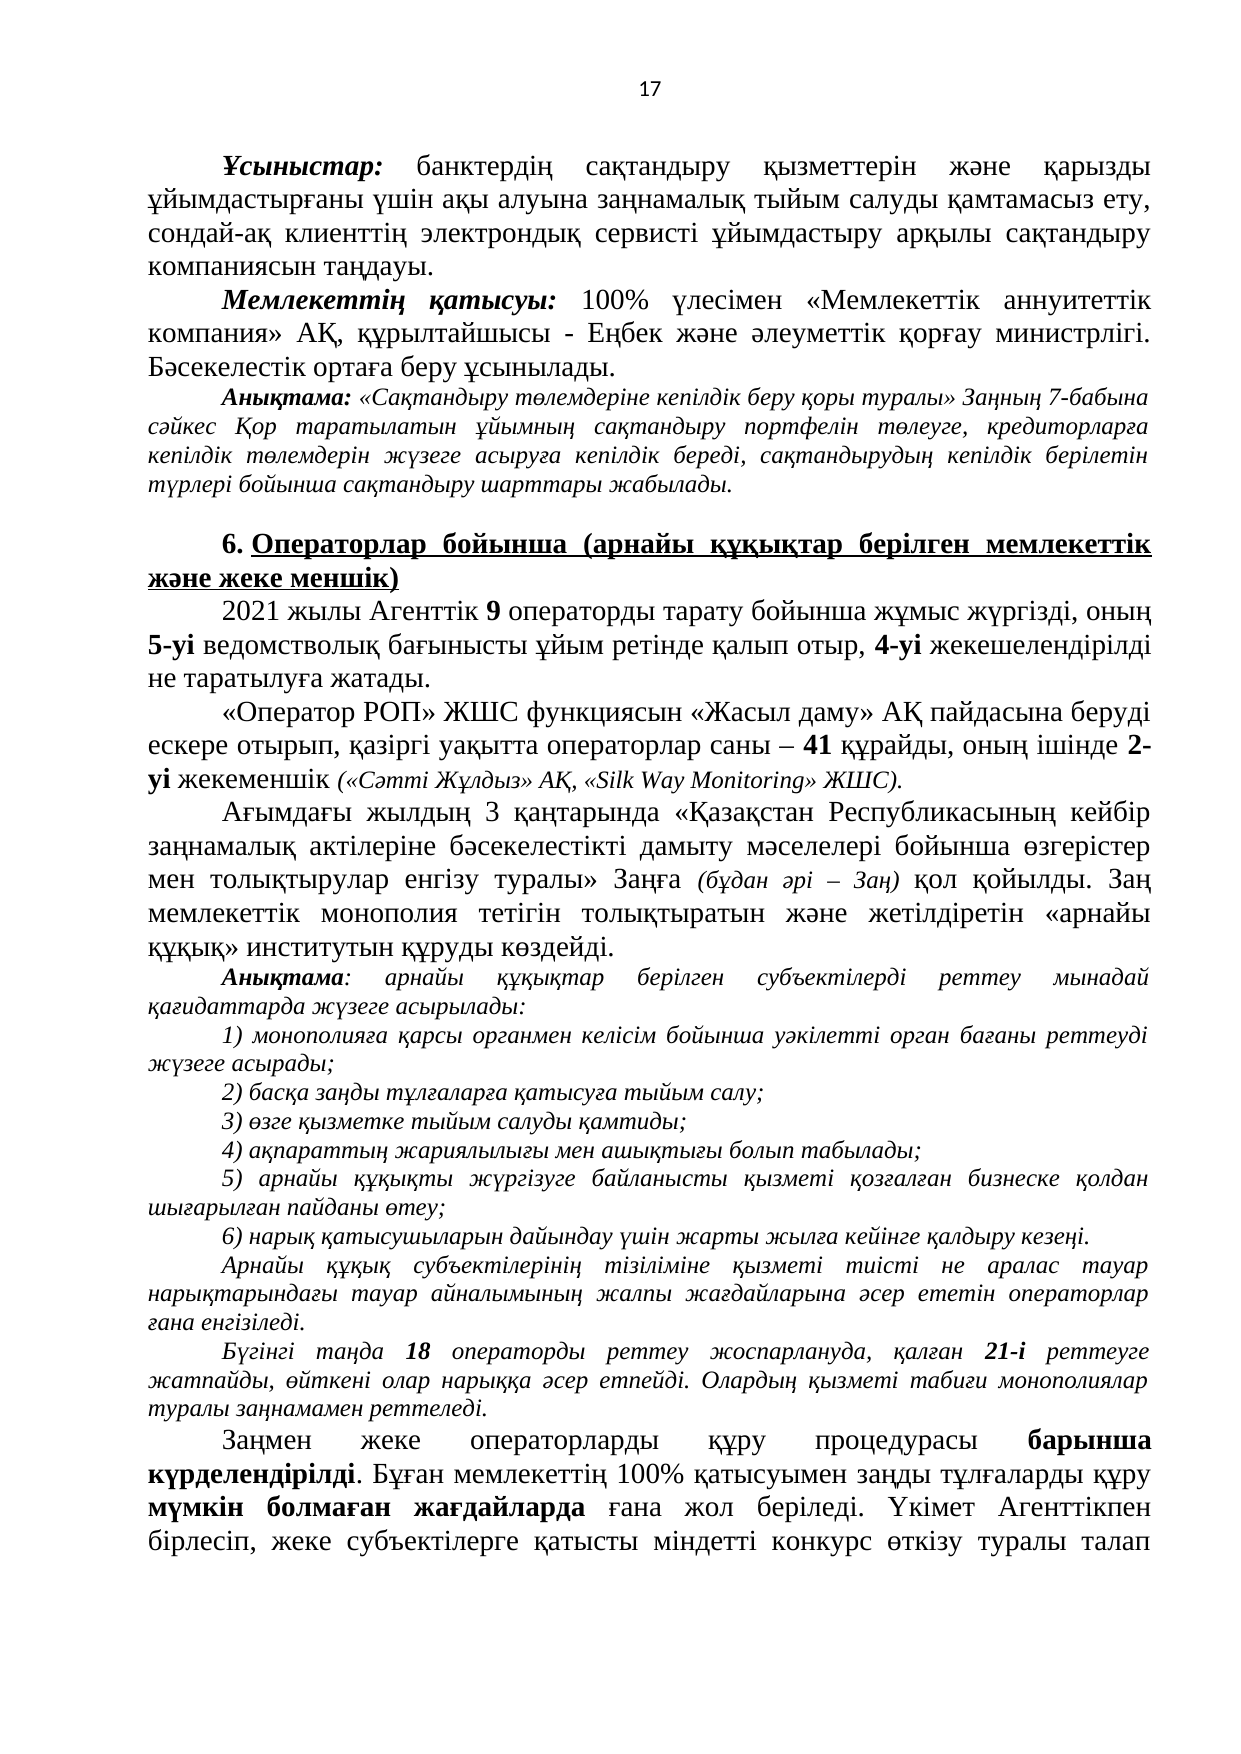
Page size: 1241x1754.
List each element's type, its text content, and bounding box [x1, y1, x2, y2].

text 5) арнайы құқықты жүргізуге байланысты қызметі қозғалған бизнеске қолдан шығарылған пайданы өтеу; [148, 1163, 1152, 1221]
text 3) өзге қызметке тыйым салуды қамтиды; [148, 1106, 1152, 1135]
list Операторлар бойынша (арнайы құқықтар берілген мемлекеттік және жеке меншік) [148, 526, 1152, 593]
text 2021 жылы Агенттік 9 операторды тарату бойынша жұмыс жүргізді, оның 5-уі ведомстволық бағынысты ұйым ретінде қалып отыр, 4-уі жекешелендірілді не таратылуға жатады. [148, 593, 1152, 694]
text Мемлекеттің қатысуы: 100% үлесімен «Мемлекеттік аннуитеттік компания» АҚ, құрылтайшысы - Еңбек және әлеуметтік қорғау министрлігі. Бәсекелестік ортаға беру ұсынылады. [148, 282, 1152, 382]
text Бүгінгі таңда 18 операторды реттеу жоспарлануда, қалған 21-і реттеуге жатпайды, өйткені олар нарыққа әсер етпейді. Олардың қызметі табиғи монополиялар туралы заңнамамен реттеледі. [148, 1336, 1152, 1422]
text 2) басқа заңды тұлғаларға қатысуға тыйым салу; [148, 1077, 1152, 1106]
text 1) монополияға қарсы органмен келісім бойынша уәкілетті орган бағаны реттеуді жүзеге асырады; [148, 1020, 1152, 1077]
text «Оператор РОП» ЖШС функциясын «Жасыл даму» АҚ пайдасына беруді ескере отырып, қазіргі уақытта операторлар саны – 41 құрайды, оның ішінде 2-уі жекеменшік («Сәтті Жұлдыз» АҚ, «Silk Way Monitoring» ЖШС). [148, 694, 1152, 794]
text Анықтама: «Сақтандыру төлемдеріне кепілдік беру қоры туралы» Заңның 7-бабына сәйкес Қор таратылатын ұйымның сақтандыру портфелін төлеуге, кредиторларға кепілдік төлемдерін жүзеге асыруға кепілдік береді, сақтандырудың кепілдік берілетін түрлері бойынша сақтандыру шарттары жабылады. [148, 382, 1152, 497]
text Анықтама: арнайы құқықтар берілген субъектілерді реттеу мынадай қағидаттарда жүзеге асырылады: [148, 962, 1152, 1020]
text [148, 1422, 1152, 1556]
text Ұсыныстар: банктердің сақтандыру қызметтерін және қарызды ұйымдастырғаны үшін ақы алуына заңнамалық тыйым салуды қамтамасыз ету, сондай-ақ клиенттің электрондық сервисті ұйымдастыру арқылы сақтандыру компаниясын таңдауы. [148, 148, 1152, 282]
text 6) нарық қатысушыларын дайындау үшін жарты жылға кейінге қалдыру кезеңі. [148, 1221, 1152, 1250]
text Ағымдағы жылдың 3 қаңтарында «Қазақстан Республикасының кейбір заңнамалық актілеріне бәсекелестікті дамыту мәселелері бойынша өзгерістер мен толықтырулар енгізу туралы» Заңға (бұдан әрі – Заң) қол қойылды. Заң мемлекеттік монополия тетігін толықтыратын және жетілдіретін «арнайы құқық» институтын құруды көздейді. [148, 794, 1152, 962]
text 4) ақпараттың жариялылығы мен ашықтығы болып табылады; [148, 1135, 1152, 1163]
text Арнайы құқық субъектілерінің тізіліміне қызметі тиісті не аралас тауар нарықтарындағы тауар айналымының жалпы жағдайларына әсер ететін операторлар ғана енгізіледі. [148, 1250, 1152, 1336]
